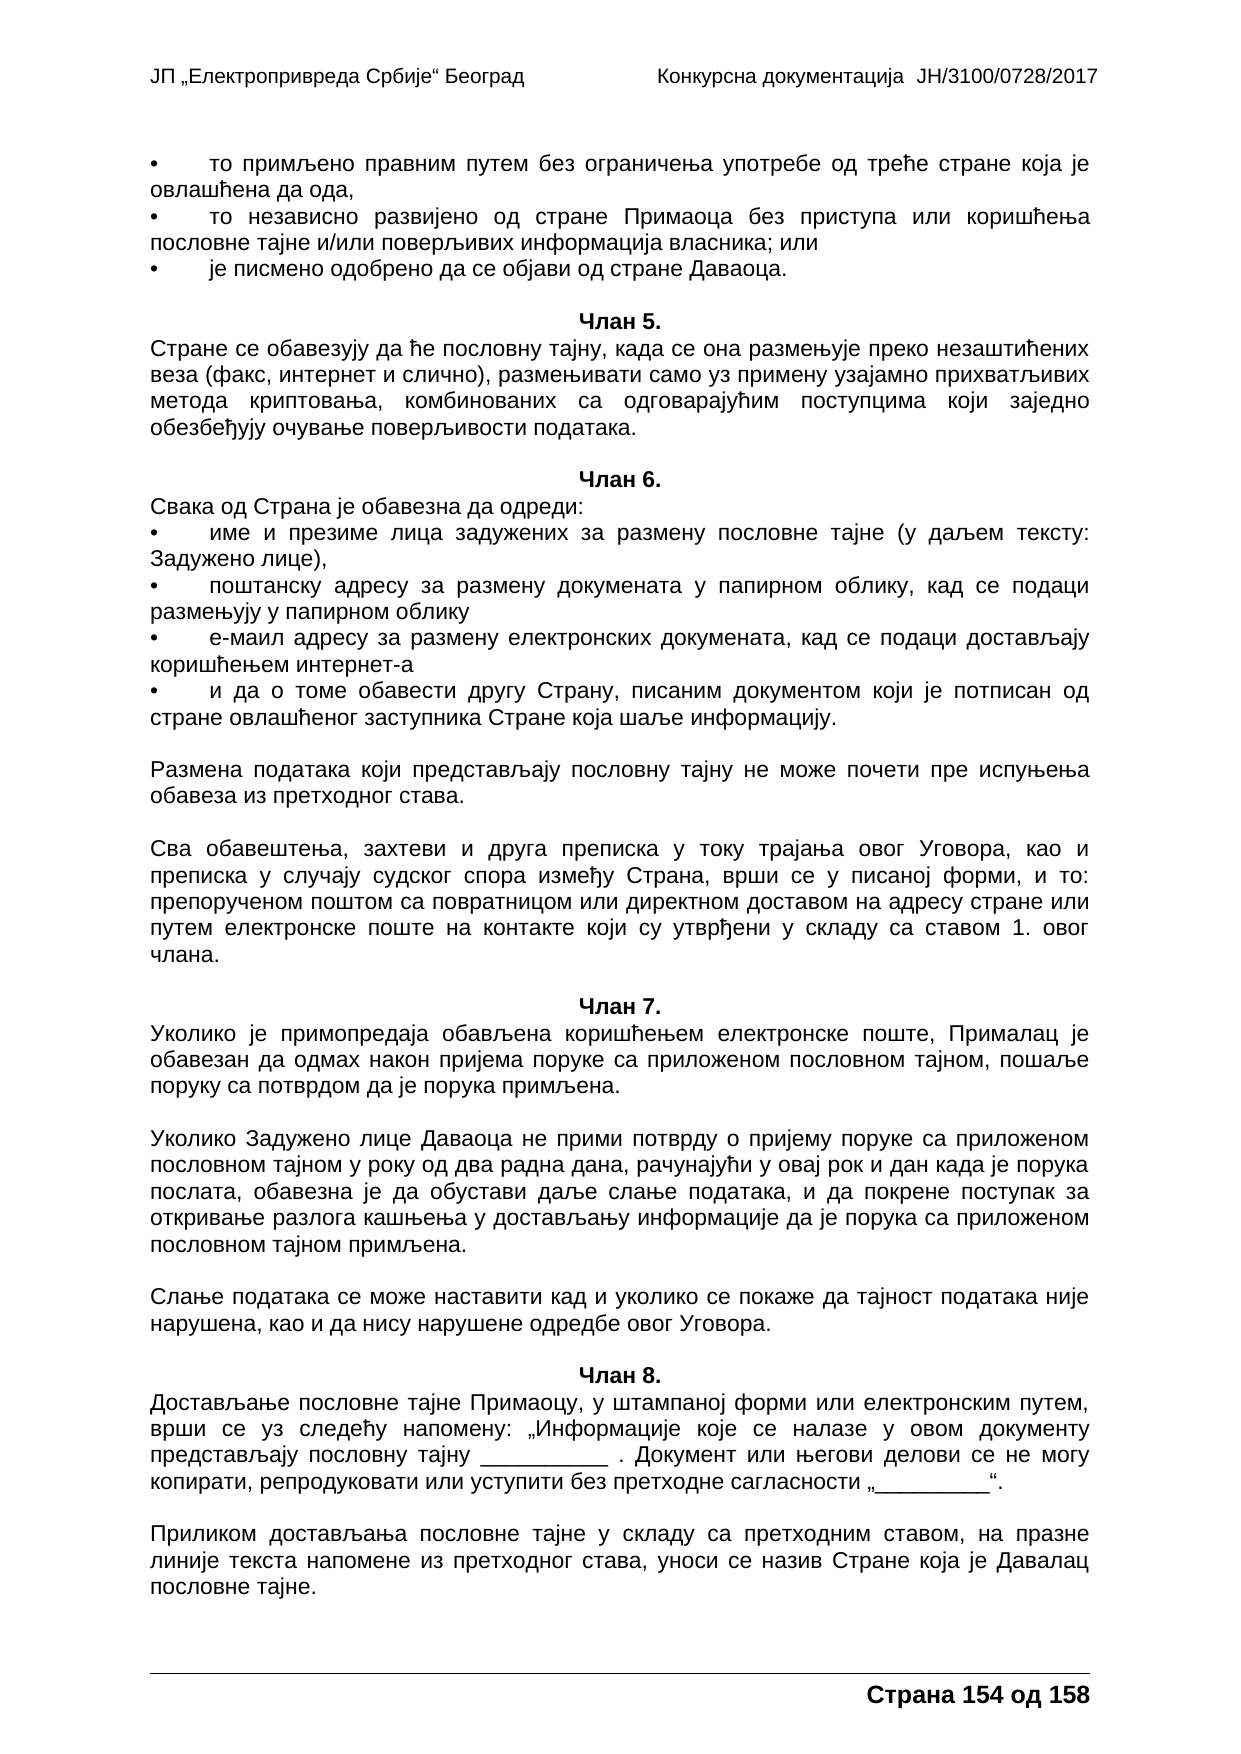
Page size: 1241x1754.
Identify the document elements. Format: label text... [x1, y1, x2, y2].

text Сва обавештења, захтеви и друга преписка у току трајања овог Уговора, као и преписка у случају судског спора између Страна, врши се у писаној форми, и то: препорученом поштом са повратницом или директном доставом на адресу стране или путем електронске поште на контакте који су утврђени у складу са ставом 1. овог члана. [150, 835, 1090, 967]
text • поштанску адресу за размену докумената у папирном облику, кад се подаци размењују у папирном облику [150, 572, 1090, 624]
text Достављање пословне тајне Примаоцу, у штампаној форми или електронским путем, врши се уз следећу напомену: „Информације које се налазе у овом документу представљају пословну тајну __________ . Документ или његови делови се не могу копирати, репродуковати или уступити без претходне сагласности „_________“. [150, 1389, 1090, 1494]
text • то независно развијено од стране Примаоца без приступа или коришћења пословне тајне и/или поверљивих информација власника; или [150, 203, 1090, 255]
text Члан 6. [150, 466, 1090, 493]
text • то примљено правним путем без ограничења употребе од треће стране која је овлашћена да ода, [150, 150, 1090, 203]
text Приликом достављања пословне тајне у складу са претходним ставом, на празне линије текста напомене из претходног става, уноси се назив Стране која је Давалац пословне тајне. [150, 1520, 1090, 1599]
text • и да о томе обавести другу Страну, писаним документом који је потписан од стране овлашћеног заступника Стране која шаље информацију. [150, 677, 1090, 730]
text Уколико је примопредаја обављена коришћењем електронске поште, Прималац је обавезан да одмах након пријема поруке са приложеном пословном тајном, пошаље поруку са потврдом да је порука примљена. [150, 1020, 1090, 1099]
text • е-маил адресу за размену електронских докумената, кад се подаци достављају коришћењем интернет-а [150, 624, 1090, 677]
text Стране се обавезују да ће пословну тајну, када се она размењује преко незаштићених веза (факс, интернет и слично), размењивати само уз примену узајамно прихватљивих метода криптовања, комбинованих са одговарајућим поступцима који заједно обезбеђују очување поверљивости података. [150, 334, 1090, 440]
text Размена података који представљају пословну тајну не може почети пре испуњења обавеза из претходног става. [150, 756, 1090, 809]
text Свака од Страна је обавезна да одреди: [150, 493, 1090, 519]
text Члан 8. [150, 1362, 1090, 1389]
text Слање података се може наставити кад и уколико се покаже да тајност података није нарушена, као и да нису нарушене одредбе овог Уговора. [150, 1283, 1090, 1336]
text Члан 7. [150, 993, 1090, 1020]
text Члан 5. [150, 308, 1090, 334]
text • је писмено одобрено да се објави од стране Даваоца. [150, 255, 1090, 282]
text • име и презиме лица задужених за размену пословне тајне (у даљем тексту: Задужено лице), [150, 519, 1090, 572]
text Уколико Задужено лице Даваоца не прими потврду о пријему поруке са приложеном пословном тајном у року од два радна дана, рачунајући у овај рок и дан када је порука послата, обавезна је да обустави даље слање података, и да покрене поступак за откривање разлога кашњења у достављању информације да је порука са приложеном пословном тајном примљена. [150, 1125, 1090, 1257]
